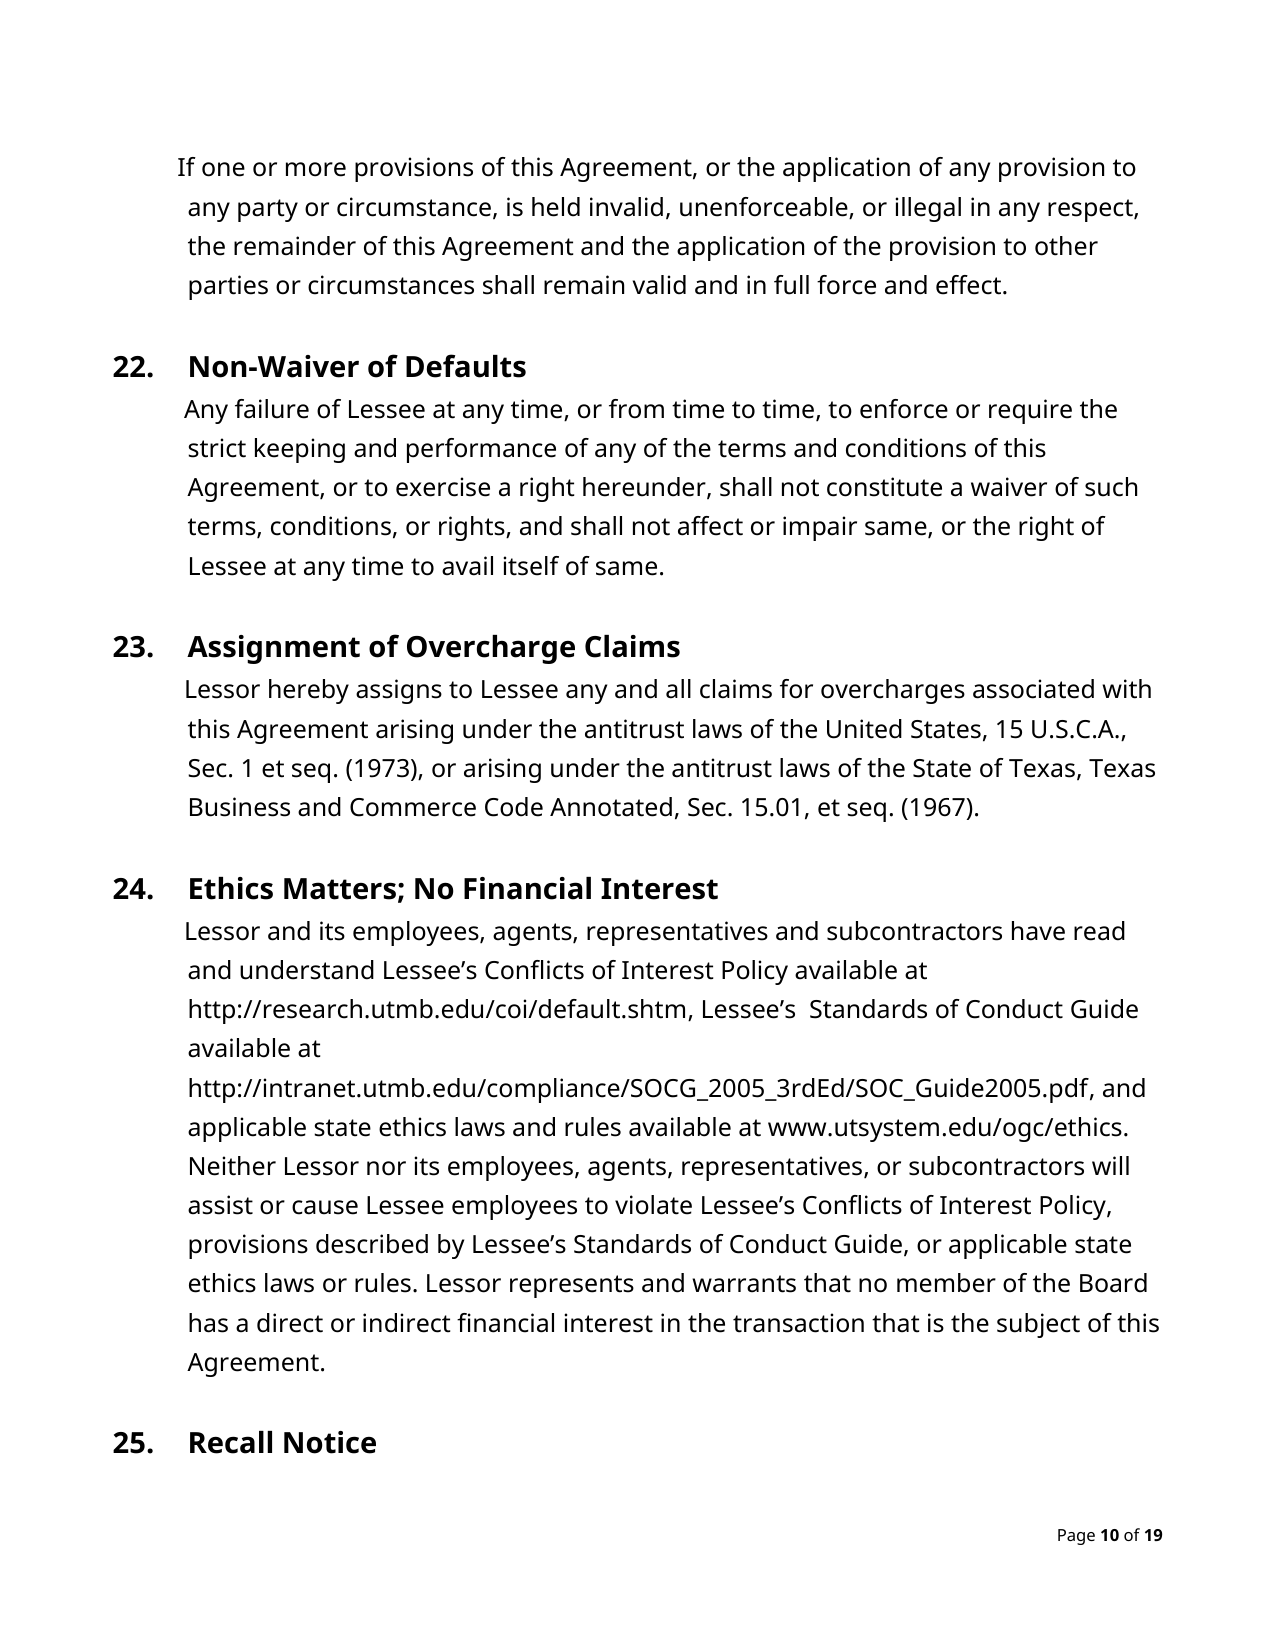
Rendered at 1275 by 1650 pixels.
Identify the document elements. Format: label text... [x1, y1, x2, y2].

text Lessor and its employees, agents, representatives and subcontractors have read and understand Lessee’s Conflicts of Interest Policy available at http://research.utmb.edu/coi/default.shtm, Lessee’s Standards of Conduct Guide available at http://intranet.utmb.edu/compliance/SOCG_2005_3rdEd/SOC_Guide2005.pdf, and applicable state ethics laws and rules available at www.utsystem.edu/ogc/ethics. Neither Lessor nor its employees, agents, representatives, or subcontractors will assist or cause Lessee employees to violate Lessee’s Conflicts of Interest Policy, provisions described by Lessee’s Standards of Conduct Guide, or applicable state ethics laws or rules. Lessor represents and warrants that no member of the Board has a direct or indirect financial interest in the transaction that is the subject of this Agreement. [112, 913, 1162, 1378]
list Recall Notice [112, 1423, 1162, 1462]
text If one or more provisions of this Agreement, or the application of any provision to any party or circumstance, is held invalid, unenforceable, or illegal in any respect, the remainder of this Agreement and the application of the provision to other parties or circumstances shall remain valid and in full force and effect. [112, 150, 1162, 302]
list Non-Waiver of Defaults [112, 346, 1162, 386]
list Assignment of Overcharge Claims [112, 626, 1162, 666]
text Lessor hereby assigns to Lessee any and all claims for overcharges associated with this Agreement arising under the antitrust laws of the United States, 15 U.S.C.A., Sec. 1 et seq. (1973), or arising under the antitrust laws of the State of Texas, Texas Business and Commerce Code Annotated, Sec. 15.01, et seq. (1967). [112, 672, 1162, 824]
text Any failure of Lessee at any time, or from time to time, to enforce or require the strict keeping and performance of any of the terms and conditions of this Agreement, or to exercise a right hereunder, shall not constitute a waiver of such terms, conditions, or rights, and shall not affect or impair same, or the right of Lessee at any time to avail itself of same. [112, 391, 1162, 582]
list Ethics Matters; No Financial Interest [112, 868, 1162, 908]
